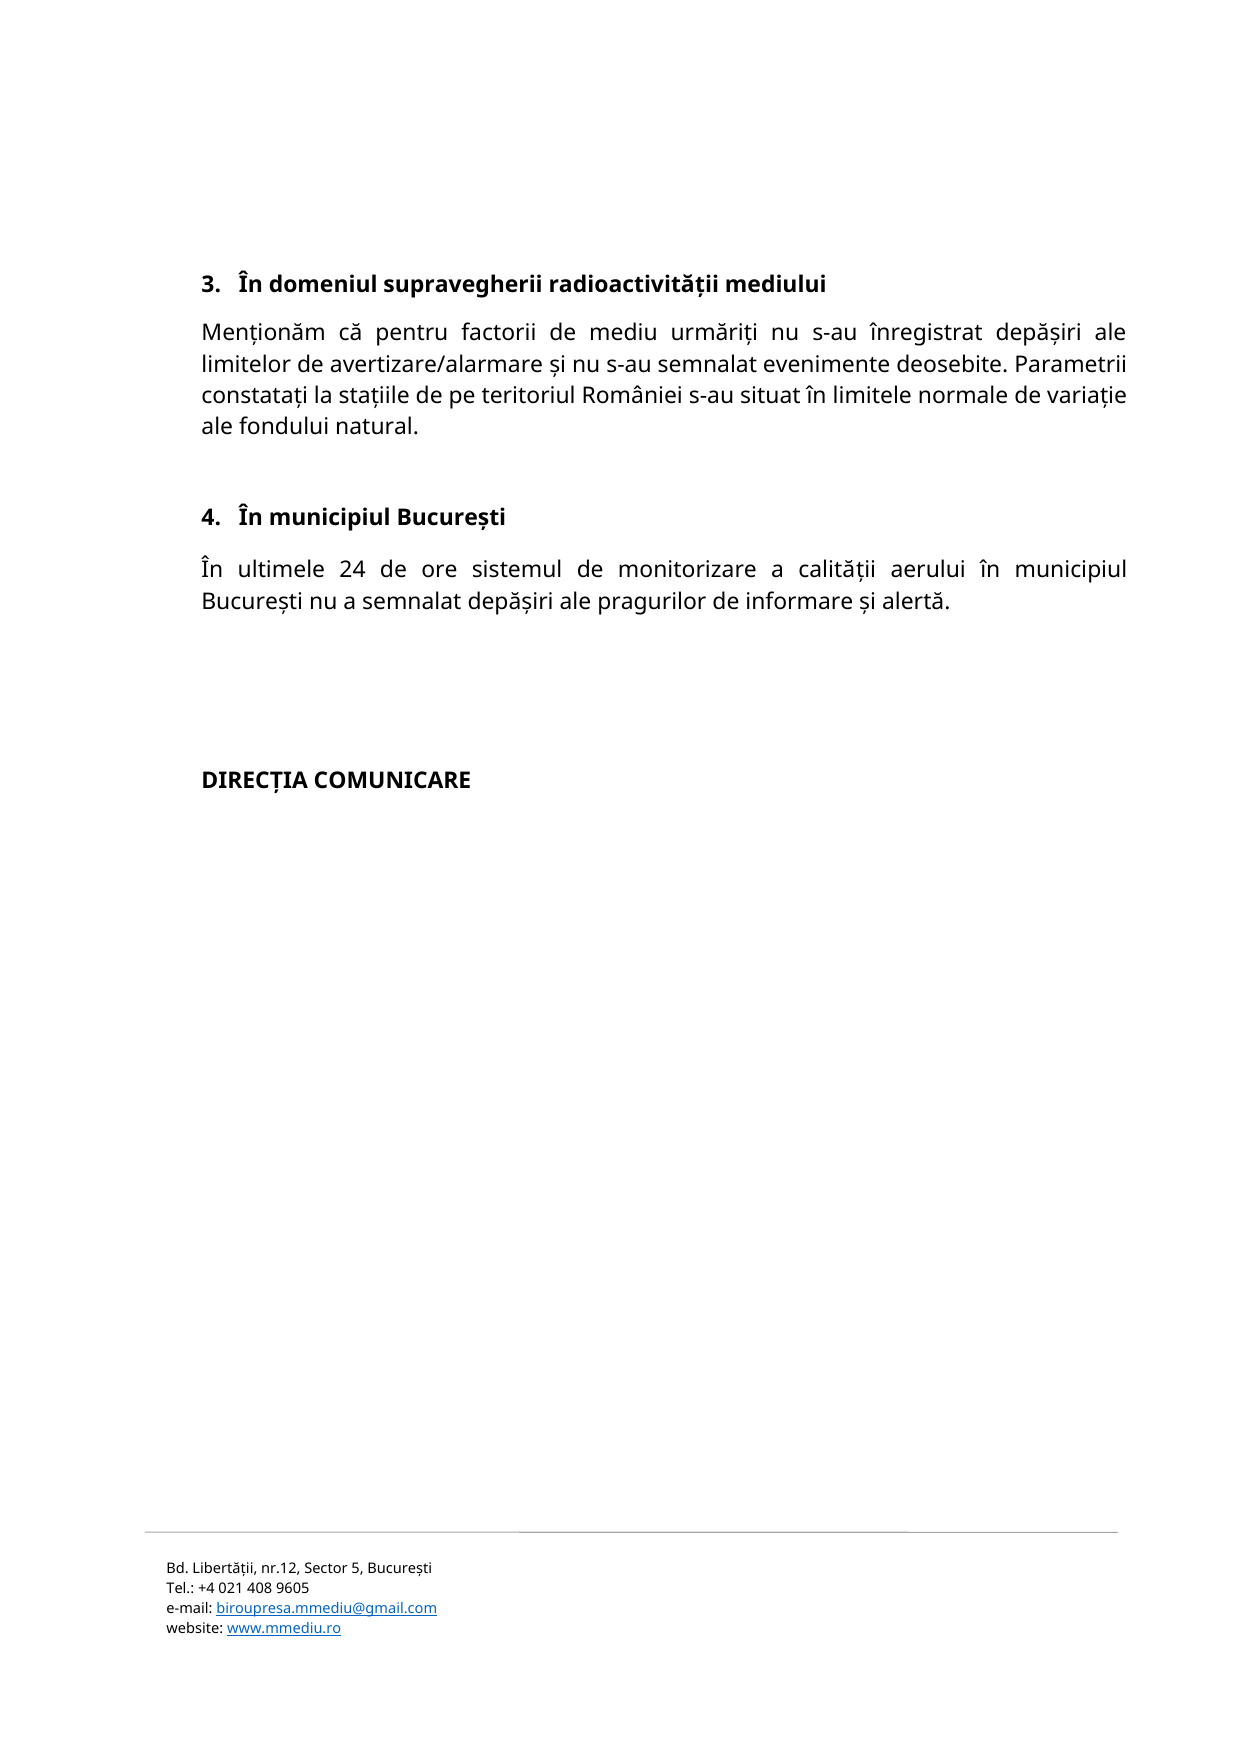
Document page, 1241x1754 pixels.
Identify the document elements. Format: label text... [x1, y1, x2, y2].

text În ultimele 24 de ore sistemul de monitorizare a calităţii aerului în municipiul Bucureşti nu a semnalat depăşiri ale pragurilor de informare şi alertă. [201, 553, 1128, 616]
text 4. În municipiul Bucureşti [201, 501, 1128, 532]
text DIRECȚIA COMUNICARE [126, 764, 1128, 795]
text 3. În domeniul supravegherii radioactivităţii mediului [201, 268, 1128, 300]
text Menționăm că pentru factorii de mediu urmăriți nu s-au înregistrat depăşiri ale limitelor de avertizare/alarmare și nu s-au semnalat evenimente deosebite. Parametrii constataţi la staţiile de pe teritoriul României s-au situat în limitele normale de variație ale fondului natural. [201, 316, 1128, 441]
